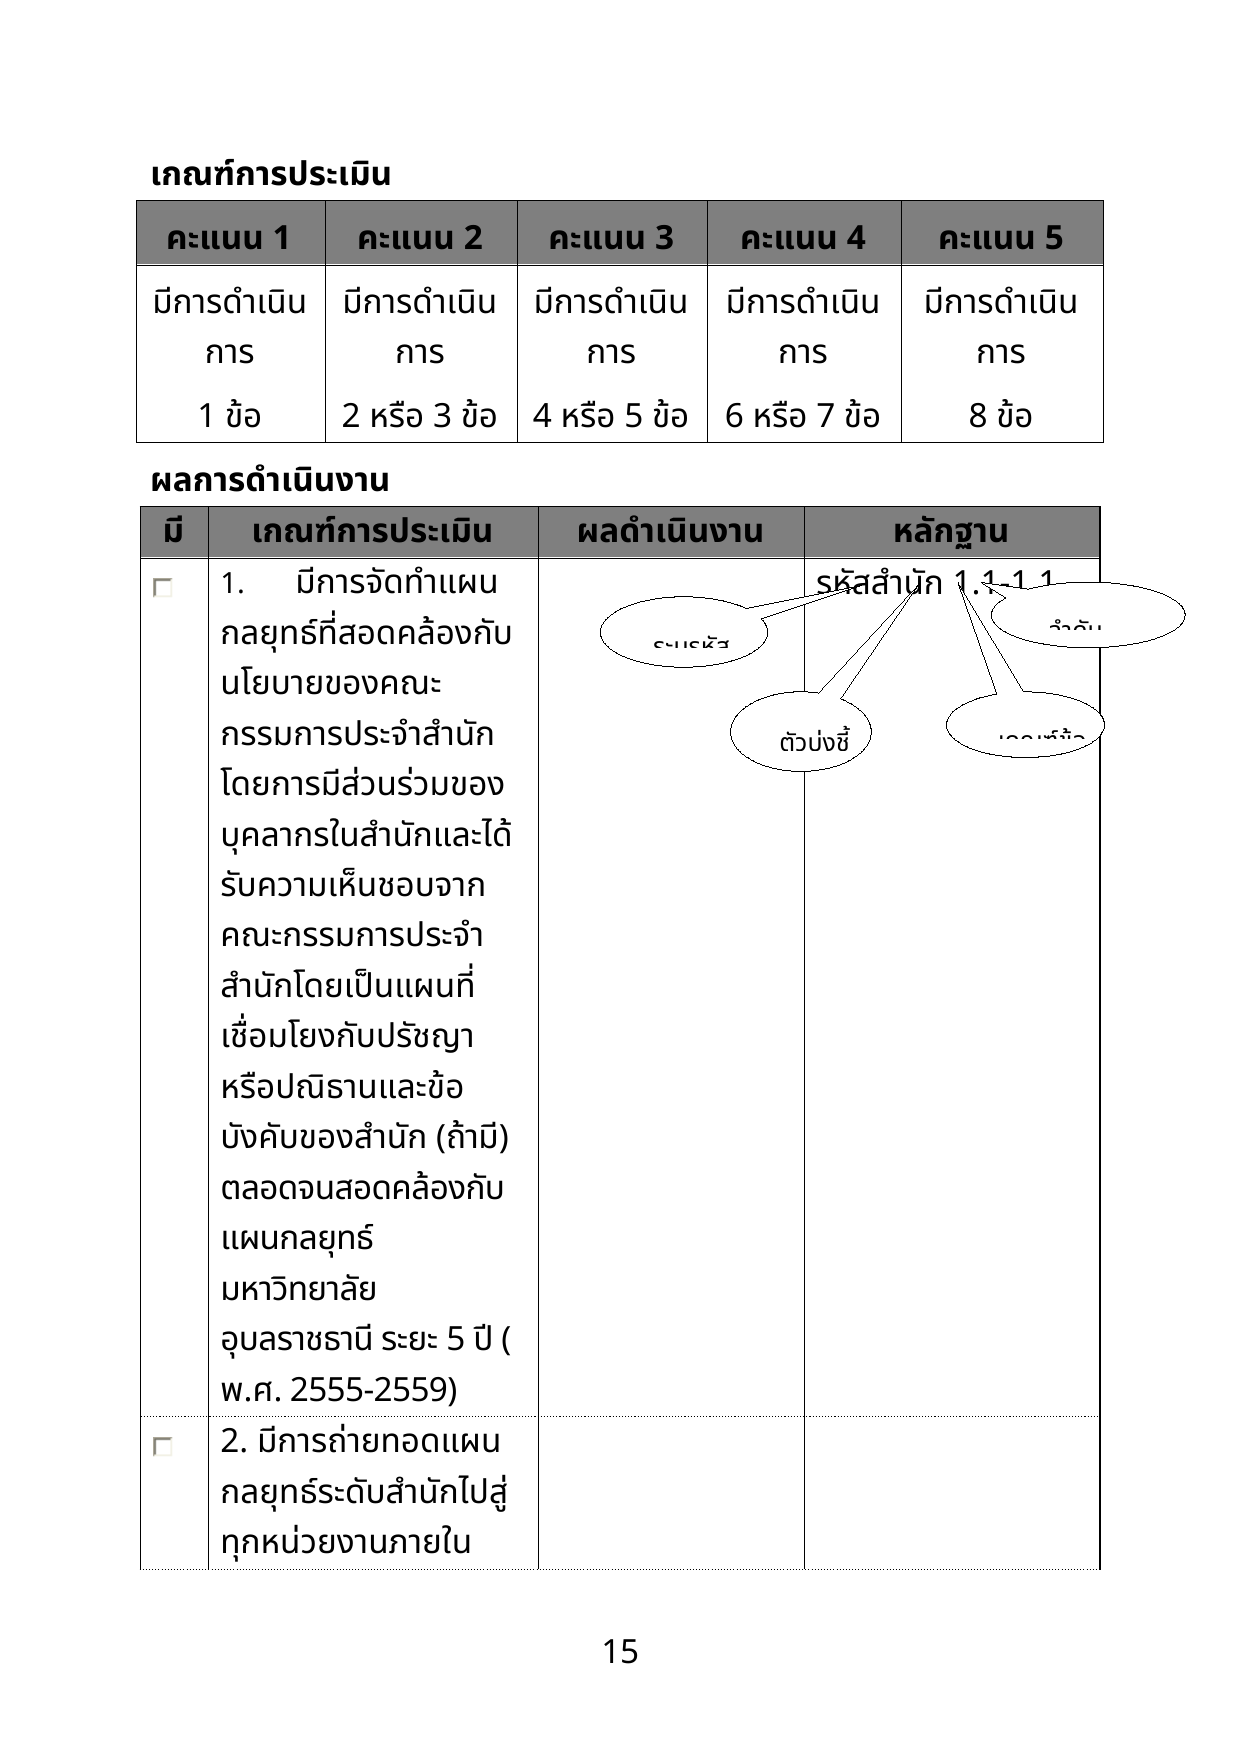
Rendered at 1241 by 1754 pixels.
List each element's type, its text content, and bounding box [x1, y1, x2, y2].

table_cell [539, 1416, 804, 1569]
table_header คะแนน 3 [518, 201, 707, 264]
table_cell มีการดำเนินการ 2 หรือ 3 ข้อ [326, 266, 517, 442]
table_header คะแนน 4 [708, 201, 901, 264]
table_cell [539, 559, 804, 1416]
text เกณฑ์การประเมิน [150, 150, 1087, 200]
table_cell รหัสสำนัก 1.1-1.1 [805, 559, 1099, 1416]
table_cell [805, 1416, 1099, 1569]
table_cell 2. มีการถ่ายทอดแผนกลยุทธ์ระดับสำนักไปสู่ทุกหน่วยงานภายใน [209, 1416, 538, 1569]
table_cell มีการดำเนินการ 6 หรือ 7 ข้อ [708, 266, 901, 442]
table_header เกณฑ์การประเมิน [209, 507, 538, 557]
table_header ผลดำเนินงาน [539, 507, 804, 557]
table_header มี [141, 507, 208, 557]
table_cell มีการดำเนินการ 1 ข้อ [137, 266, 325, 442]
table_header คะแนน 2 [326, 201, 517, 264]
table_header คะแนน 5 [902, 201, 1103, 264]
table_cell มีการดำเนินการ 4 หรือ 5 ข้อ [518, 266, 707, 442]
table_cell [141, 559, 208, 1416]
table_header คะแนน 1 [137, 201, 325, 264]
table_cell มีการดำเนินการ 8 ข้อ [902, 266, 1103, 442]
table_cell มีการจัดทำแผนกลยุทธ์ที่สอดคล้องกับนโยบายของคณะกรรมการประจำสำนักโดยการมีส่วนร่วมของบุคลากรในสำนักและได้รับความเห็นชอบจากคณะกรรมการประจำสำนักโดยเป็นแผนที่เชื่อมโยงกับปรัชญาหรือปณิธานและข้อบังคับของสำนัก (ถ้ามี) ตลอดจนสอดคล้องกับแผนกลยุทธ์มหาวิทยาลัยอุบลราชธานี ระยะ 5 ปี (พ.ศ. 2555-2559) [209, 559, 538, 1416]
text ผลการดำเนินงาน [150, 456, 1087, 506]
table_header หลักฐาน [805, 507, 1099, 557]
table_cell [141, 1416, 208, 1569]
